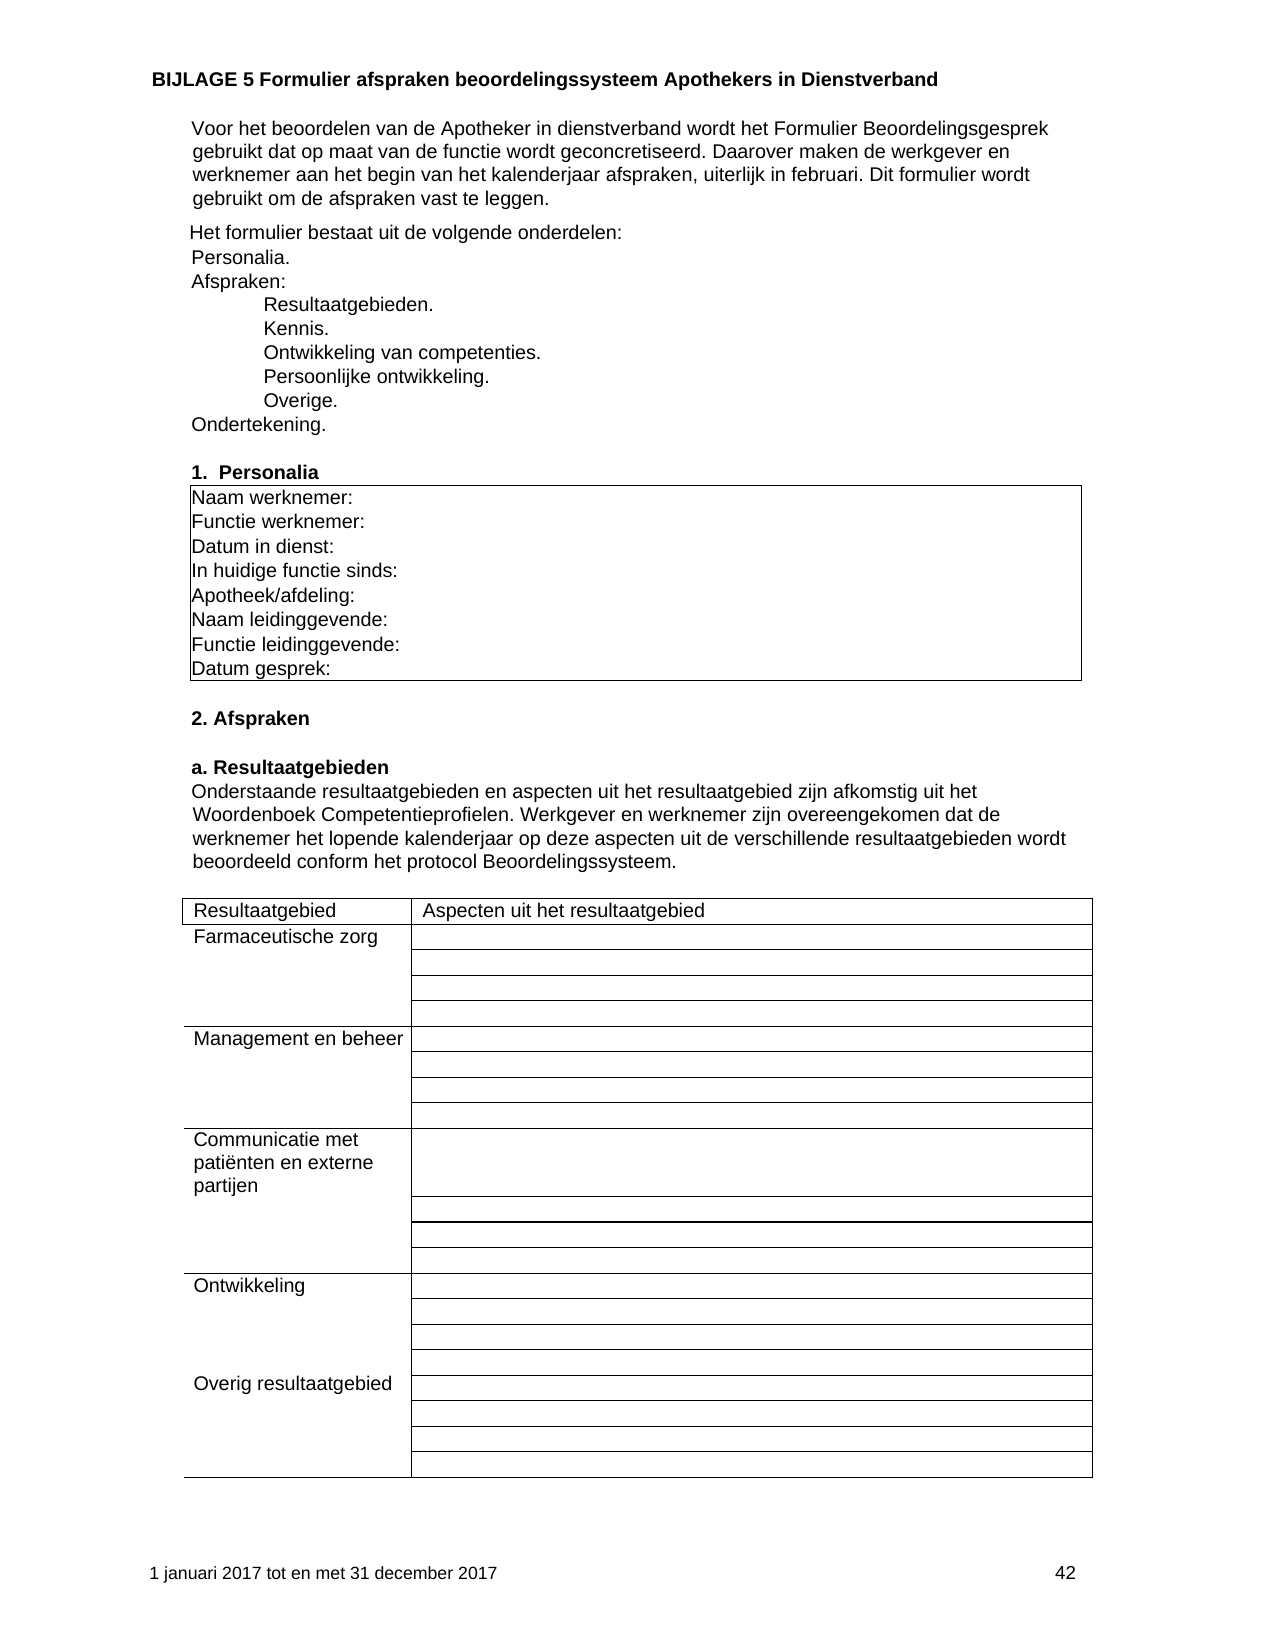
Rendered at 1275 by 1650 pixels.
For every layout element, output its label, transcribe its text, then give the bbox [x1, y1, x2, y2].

text In huidige functie sinds: [191, 558, 1081, 582]
table_cell [412, 976, 1092, 1000]
table_cell [412, 1427, 1092, 1451]
table_cell Communicatie met patiënten en externe partijen [183, 1129, 411, 1272]
subtitle a. Resultaatgebieden [191, 756, 1081, 778]
text Afspraken: [191, 269, 1080, 292]
table_cell Management en beheer [183, 1027, 411, 1128]
text Functie werknemer: [191, 509, 1081, 533]
text Apotheek/afdeling: [191, 583, 1081, 607]
table_cell Farmaceutische zorg [183, 925, 411, 1026]
table_cell [412, 1350, 1092, 1374]
table_cell [412, 1299, 1092, 1323]
table_cell [412, 1248, 1092, 1272]
table_header Aspecten uit het resultaatgebied [412, 899, 1092, 923]
table_cell [412, 1103, 1092, 1128]
table_cell [412, 1274, 1092, 1298]
table_cell [412, 950, 1092, 974]
table_cell [412, 1001, 1092, 1026]
text Datum in dienst: [191, 534, 1081, 558]
text Ondertekening. [191, 413, 1080, 435]
text Persoonlijke ontwikkeling. [263, 365, 1080, 388]
table_cell [412, 1129, 1092, 1196]
table_cell [412, 925, 1092, 949]
text Personalia. [191, 246, 1080, 268]
table_cell [412, 1401, 1092, 1426]
text Het formulier bestaat uit de volgende onderdelen: [184, 221, 1081, 244]
text Functie leidinggevende: [191, 632, 1081, 656]
table_cell [412, 1078, 1092, 1102]
text Ontwikkeling van competenties. [263, 341, 1080, 364]
subtitle 1. Personalia [191, 461, 1081, 484]
table_cell [412, 1325, 1092, 1349]
table_cell [412, 1452, 1092, 1477]
table_header Resultaatgebied [183, 899, 411, 923]
text 2. Afspraken [191, 707, 1081, 730]
text Kennis. [263, 317, 1080, 340]
text Naam leidinggevende: [191, 607, 1081, 631]
text Overige. [263, 389, 1080, 411]
text Naam werknemer: [191, 486, 1081, 509]
table_cell [412, 1027, 1092, 1051]
text Onderstaande resultaatgebieden en aspecten uit het resultaatgebied zijn afkomstig uit het Woordenboek Competentieprofielen. Werkgever en werknemer zijn overeengekomen dat de werknemer het lopende kalenderjaar op deze aspecten uit de verschillende resultaatgebieden wordt beoordeeld conform het protocol Beoordelingssysteem. [191, 780, 1080, 872]
table_cell [412, 1052, 1092, 1077]
text Resultaatgebieden. [263, 293, 1080, 316]
table_cell [412, 1376, 1092, 1400]
table_cell [412, 1223, 1092, 1247]
text Datum gesprek: [191, 656, 1081, 680]
subtitle BIJLAGE 5 Formulier afspraken beoordelingssysteem Apothekers in Dienstverband [152, 68, 1081, 91]
text Voor het beoordelen van de Apotheker in dienstverband wordt het Formulier Beoordelingsgesprek gebruikt dat op maat van de functie wordt geconcretiseerd. Daarover maken de werkgever en werknemer aan het begin van het kalenderjaar afspraken, uiterlijk in februari. Dit formulier wordt gebruikt om de afspraken vast te leggen. [191, 117, 1080, 209]
table_cell Ontwikkeling Overig resultaatgebied [183, 1274, 411, 1477]
table_cell [412, 1197, 1092, 1221]
